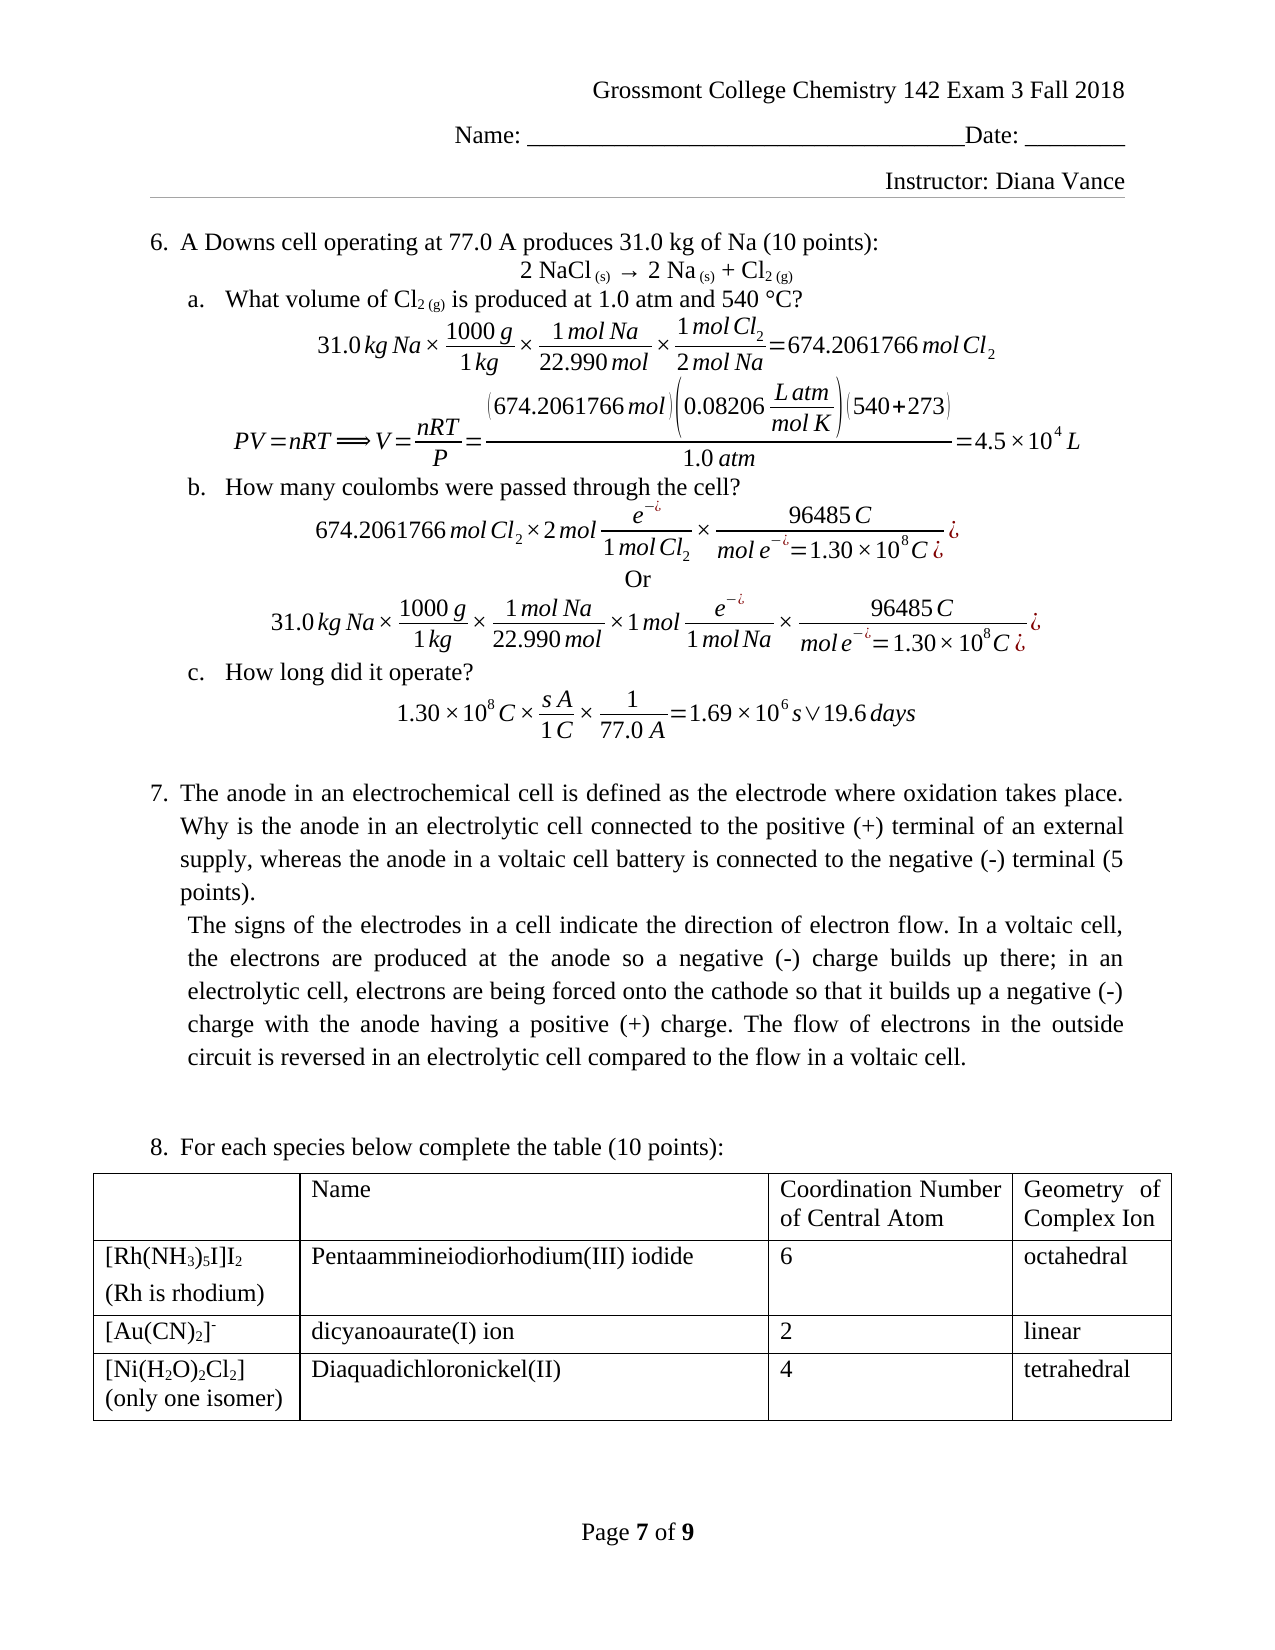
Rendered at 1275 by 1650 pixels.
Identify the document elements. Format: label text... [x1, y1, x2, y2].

list How long did it operate? [187, 657, 1125, 686]
text Or [150, 564, 1125, 593]
table_cell tetrahedral [1013, 1354, 1171, 1420]
table_header Geometry of Complex Ion [1013, 1174, 1171, 1240]
table_cell octahedral [1013, 1241, 1171, 1315]
table_header [94, 1174, 299, 1240]
table_cell linear [1013, 1316, 1171, 1353]
table_cell 4 [769, 1354, 1012, 1420]
list What volume of Cl2 (g) is produced at 1.0 atm and 540 °C? [187, 284, 1125, 313]
list How many coulombs were passed through the cell? [187, 472, 1125, 501]
text The signs of the electrodes in a cell indicate the direction of electron flow. In a voltaic cell, the electrons are produced at the anode so a negative (-) charge builds up there; in an electrolytic cell, electrons are being forced onto the cathode so that it builds up a negative (-) charge with the anode having a positive (+) charge. The flow of electrons in the outside circuit is reversed in an electrolytic cell compared to the flow in a voltaic cell. [187, 910, 1125, 1071]
table_cell Diaquadichloronickel(II) [301, 1354, 768, 1420]
table_cell 2 [769, 1316, 1012, 1353]
table_cell [Rh(NH3)5I]I2 (Rh is rhodium) [94, 1241, 299, 1315]
table_cell Pentaammineiodiorhodium(III) iodide [301, 1241, 768, 1315]
table_cell dicyanoaurate(I) ion [301, 1316, 768, 1353]
list For each species below complete the table (10 points): [150, 1132, 1125, 1160]
table_cell [Au(CN)2]- [94, 1316, 299, 1353]
list A Downs cell operating at 77.0 A produces 31.0 kg of Na (10 points): [150, 227, 1125, 255]
table_cell 6 [769, 1241, 1012, 1315]
list 2 NaCl (s) → 2 Na (s) + Cl2 (g) [187, 255, 1125, 284]
table_header Name [301, 1174, 768, 1240]
list The anode in an electrochemical cell is defined as the electrode where oxidation takes place. Why is the anode in an electrolytic cell connected to the positive (+) terminal of an external supply, whereas the anode in a voltaic cell battery is connected to the negative (-) terminal (5 points). [150, 778, 1125, 906]
table_header Coordination Number of Central Atom [769, 1174, 1012, 1240]
table_cell [Ni(H2O)2Cl2] (only one isomer) [94, 1354, 299, 1420]
